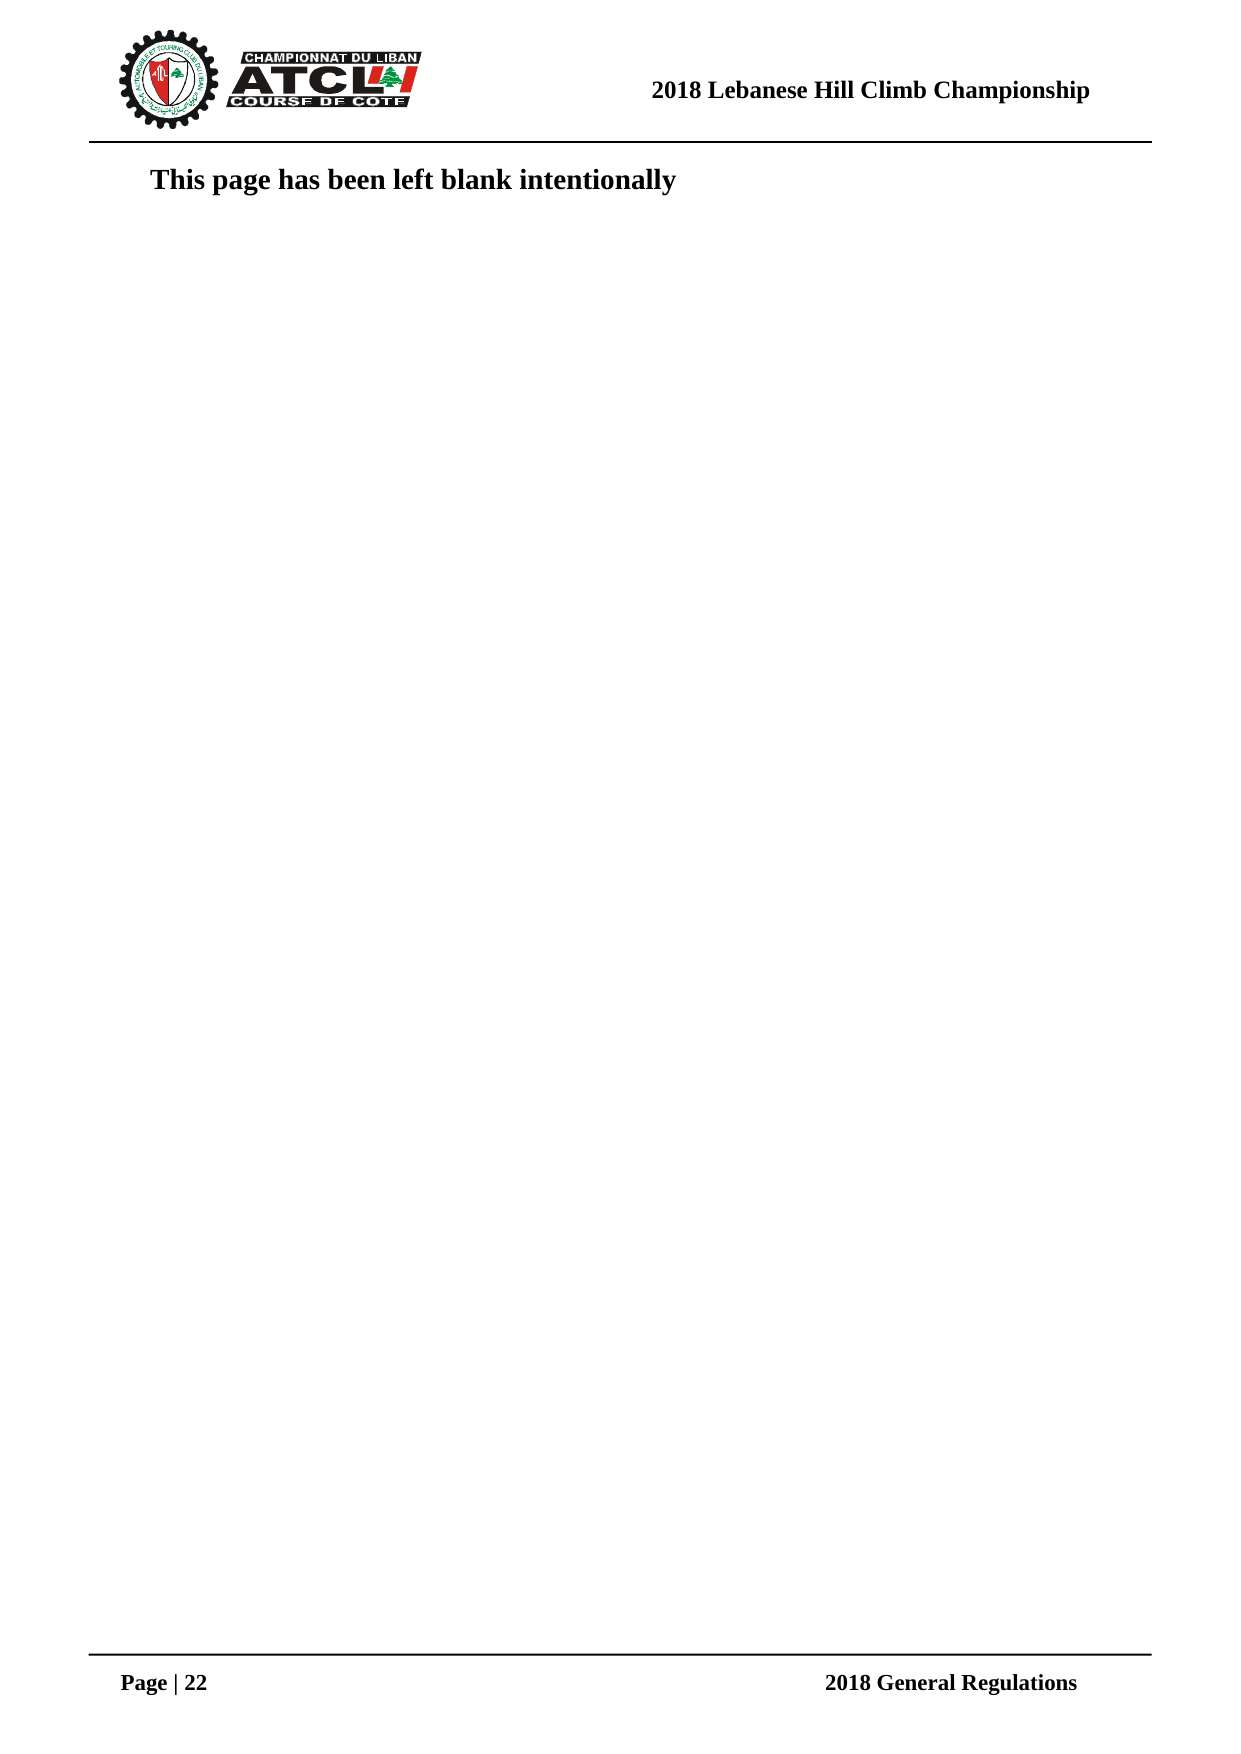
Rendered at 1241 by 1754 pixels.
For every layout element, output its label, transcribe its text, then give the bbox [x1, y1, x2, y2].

text This page has been left blank intentionally [150, 162, 1096, 196]
